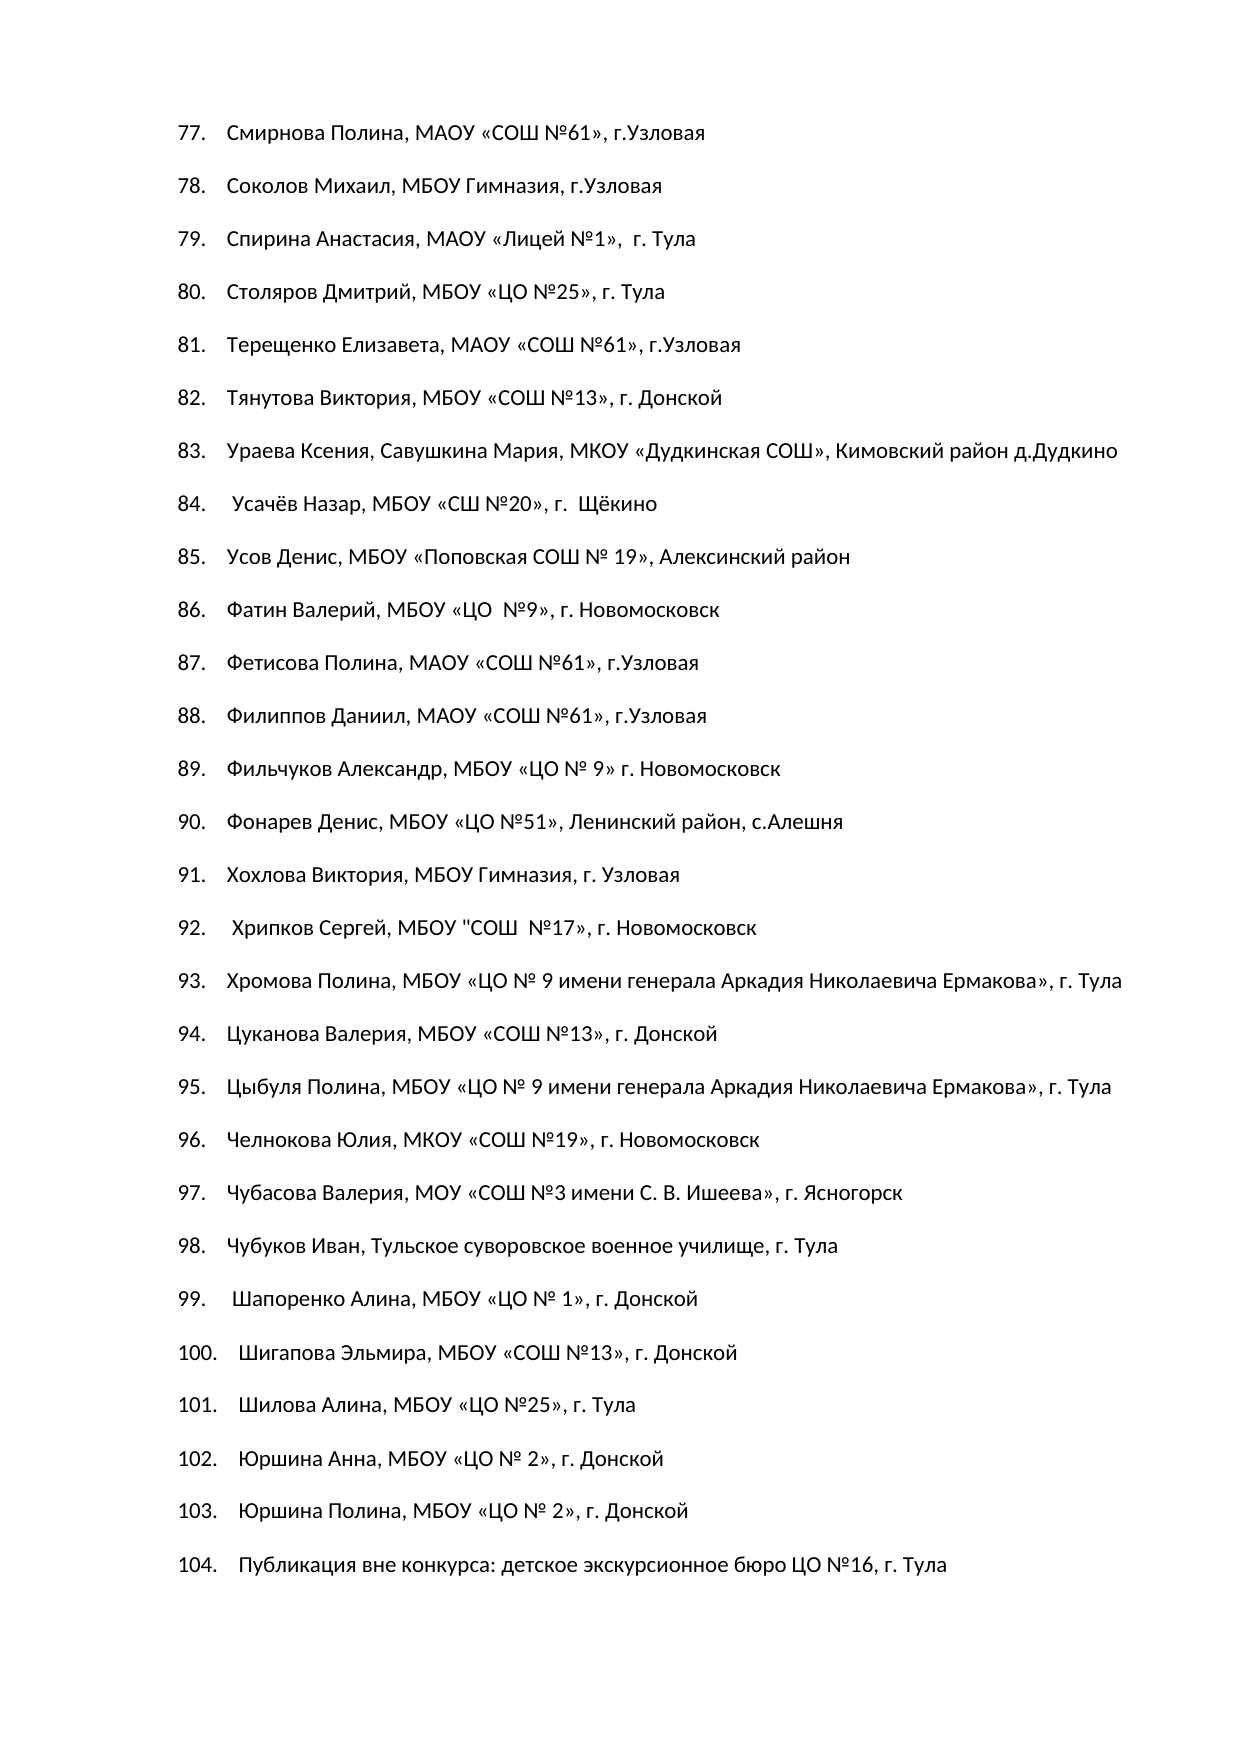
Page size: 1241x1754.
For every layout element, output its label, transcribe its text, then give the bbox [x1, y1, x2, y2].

text 91. Хохлова Виктория, МБОУ Гимназия, г. Узловая [177, 860, 1152, 888]
text 83. Ураева Ксения, Савушкина Мария, МКОУ «Дудкинская СОШ», Кимовский район д.Дудкино [177, 436, 1152, 464]
text 89. Фильчуков Александр, МБОУ «ЦО № 9» г. Новомосковск [177, 754, 1152, 782]
text 93. Хромова Полина, МБОУ «ЦО № 9 имени генерала Аркадия Николаевича Ермакова», г. Тула [177, 966, 1152, 994]
text 98. Чубуков Иван, Тульское суворовское военное училище, г. Тула [177, 1232, 1152, 1259]
text 103. Юршина Полина, МБОУ «ЦО № 2», г. Донской [177, 1497, 1152, 1525]
text 82. Тянутова Виктория, МБОУ «СОШ №13», г. Донской [177, 383, 1152, 411]
text 94. Цуканова Валерия, МБОУ «СОШ №13», г. Донской [177, 1019, 1152, 1047]
text 80. Столяров Дмитрий, МБОУ «ЦО №25», г. Тула [177, 277, 1152, 305]
text 104. Публикация вне конкурса: детское экскурсионное бюро ЦО №16, г. Тула [177, 1550, 1152, 1578]
text 87. Фетисова Полина, МАОУ «СОШ №61», г.Узловая [177, 648, 1152, 676]
text 78. Соколов Михаил, МБОУ Гимназия, г.Узловая [177, 171, 1152, 199]
text 86. Фатин Валерий, МБОУ «ЦО №9», г. Новомосковск [177, 595, 1152, 623]
text 77. Смирнова Полина, МАОУ «СОШ №61», г.Узловая [177, 118, 1152, 146]
text 85. Усов Денис, МБОУ «Поповская СОШ № 19», Алексинский район [177, 542, 1152, 570]
text 101. Шилова Алина, МБОУ «ЦО №25», г. Тула [177, 1391, 1152, 1419]
text 100. Шигапова Эльмира, МБОУ «СОШ №13», г. Донской [177, 1338, 1152, 1366]
text 79. Спирина Анастасия, МАОУ «Лицей №1», г. Тула [177, 224, 1152, 252]
text 92. Хрипков Сергей, МБОУ "СОШ №17», г. Новомосковск [177, 913, 1152, 941]
text 97. Чубасова Валерия, МОУ «СОШ №3 имени С. В. Ишеева», г. Ясногорск [177, 1178, 1152, 1207]
text 90. Фонарев Денис, МБОУ «ЦО №51», Ленинский район, с.Алешня [177, 807, 1152, 835]
text 88. Филиппов Даниил, МАОУ «СОШ №61», г.Узловая [177, 701, 1152, 729]
text 95. Цыбуля Полина, МБОУ «ЦО № 9 имени генерала Аркадия Николаевича Ермакова», г. Тула [177, 1072, 1152, 1101]
text 96. Челнокова Юлия, МКОУ «СОШ №19», г. Новомосковск [177, 1126, 1152, 1153]
text 102. Юршина Анна, МБОУ «ЦО № 2», г. Донской [177, 1444, 1152, 1472]
text 81. Терещенко Елизавета, МАОУ «СОШ №61», г.Узловая [177, 330, 1152, 358]
text 84. Усачёв Назар, МБОУ «СШ №20», г. Щёкино [177, 489, 1152, 517]
text 99. Шапоренко Алина, МБОУ «ЦО № 1», г. Донской [177, 1284, 1152, 1313]
